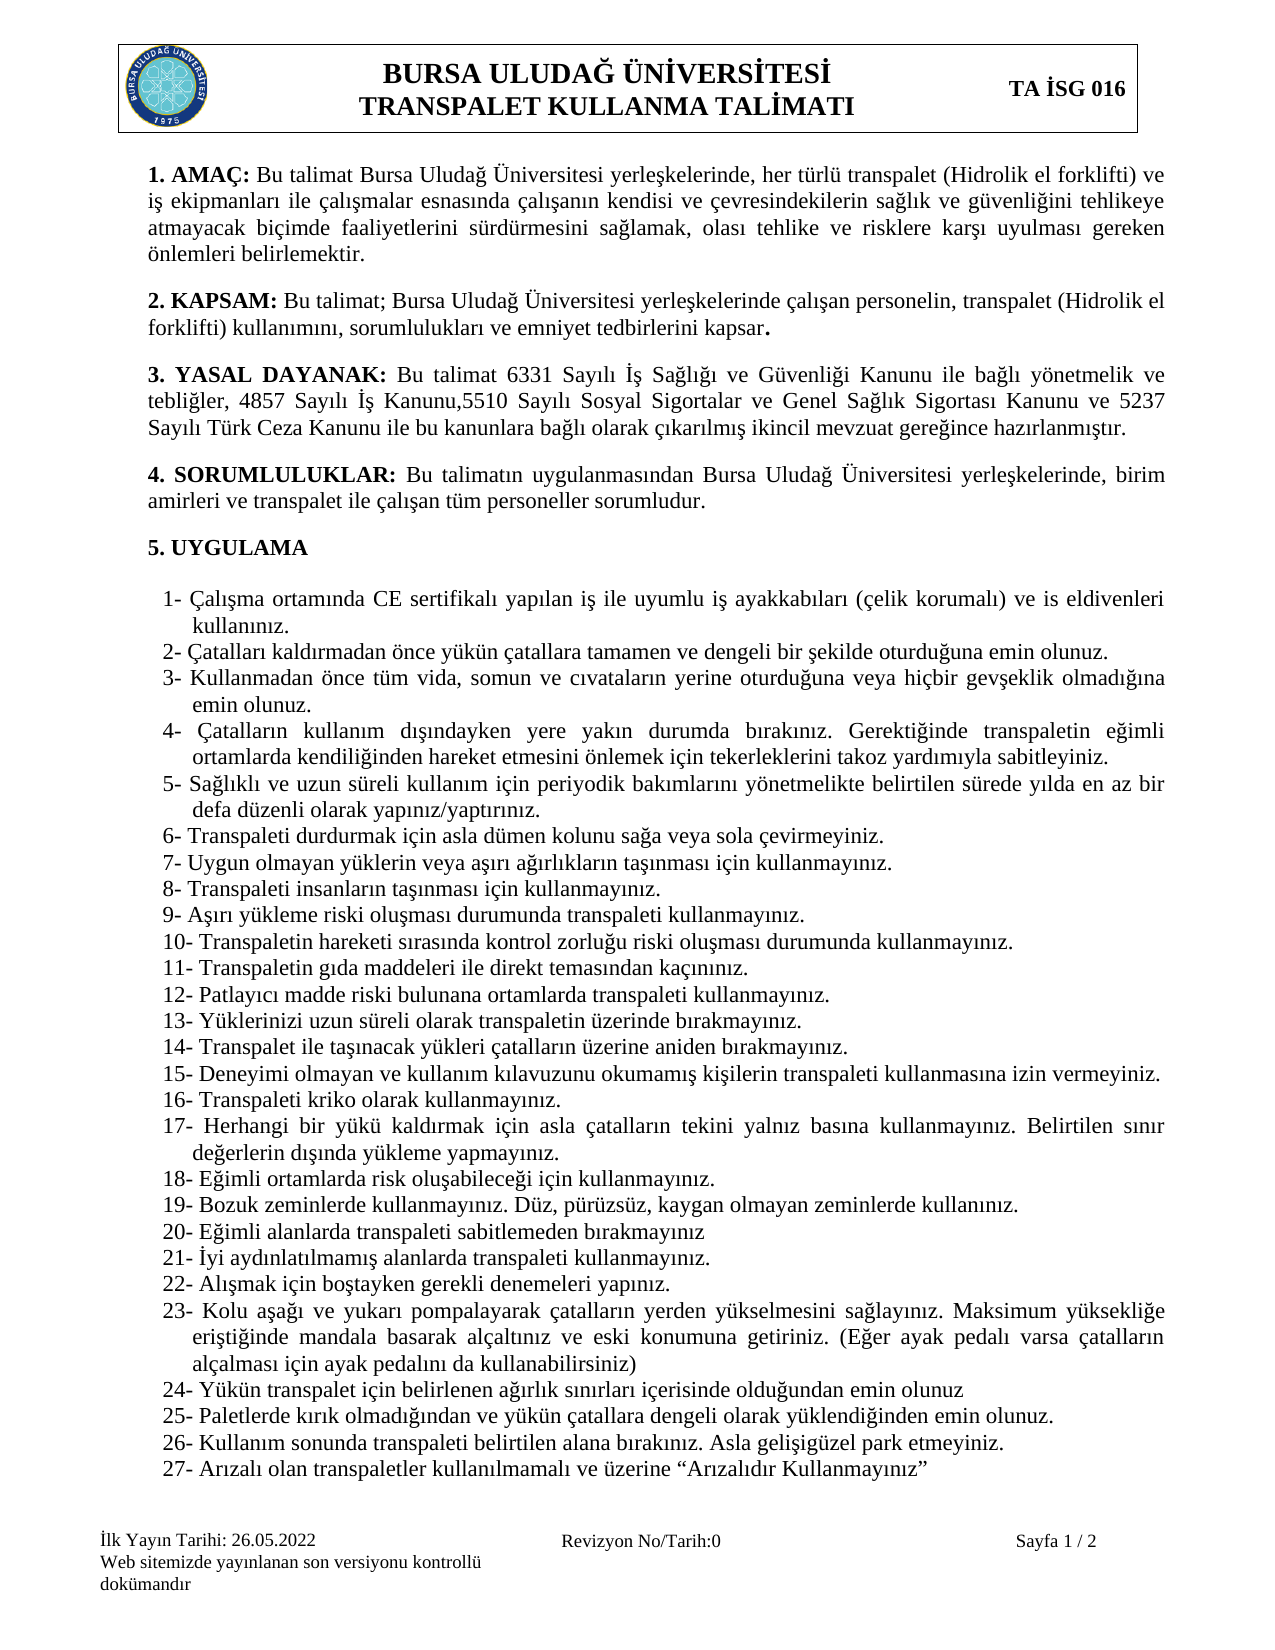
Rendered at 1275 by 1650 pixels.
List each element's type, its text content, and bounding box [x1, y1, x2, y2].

list 1- Çalışma ortamında CE sertifikalı yapılan iş ile uyumlu iş ayakkabıları (çelik korumalı) ve is eldivenleri kullanınız. [162, 585, 1167, 638]
list 2- Çatalları kaldırmadan önce yükün çatallara tamamen ve dengeli bir şekilde oturduğuna emin olunuz. [162, 638, 1167, 664]
list 20- Eğimli alanlarda transpaleti sabitlemeden bırakmayınız [162, 1218, 1167, 1244]
list 15- Deneyimi olmayan ve kullanım kılavuzunu okumamış kişilerin transpaleti kullanmasına izin vermeyiniz. [162, 1060, 1167, 1086]
text 4. SORUMLULUKLAR: Bu talimatın uygulanmasından Bursa Uludağ Üniversitesi yerleşkelerinde, birim amirleri ve transpalet ile çalışan tüm personeller sorumludur. [148, 461, 1167, 513]
list 11- Transpaletin gıda maddeleri ile direkt temasından kaçınınız. [162, 954, 1167, 981]
list 5- Sağlıklı ve uzun süreli kullanım için periyodik bakımlarını yönetmelikte belirtilen sürede yılda en az bir defa düzenli olarak yapınız/yaptırınız. [162, 770, 1167, 822]
list 16- Transpaleti kriko olarak kullanmayınız. [162, 1086, 1167, 1112]
list 23- Kolu aşağı ve yukarı pompalayarak çatalların yerden yükselmesini sağlayınız. Maksimum yüksekliğe eriştiğinde mandala basarak alçaltınız ve eski konumuna getiriniz. (Eğer ayak pedalı varsa çatalların alçalması için ayak pedalını da kullanabilirsiniz) [162, 1297, 1167, 1376]
list 6- Transpaleti durdurmak için asla dümen kolunu sağa veya sola çevirmeyiniz. [162, 822, 1167, 849]
list 18- Eğimli ortamlarda risk oluşabileceği için kullanmayınız. [162, 1165, 1167, 1191]
list 25- Paletlerde kırık olmadığından ve yükün çatallara dengeli olarak yüklendiğinden emin olunuz. [162, 1402, 1167, 1429]
list 9- Aşırı yükleme riski oluşması durumunda transpaleti kullanmayınız. [162, 902, 1167, 928]
list 4- Çatalların kullanım dışındayken yere yakın durumda bırakınız. Gerektiğinde transpaletin eğimli ortamlarda kendiliğinden hareket etmesini önlemek için tekerleklerini takoz yardımıyla sabitleyiniz. [162, 717, 1167, 770]
text 2. KAPSAM: Bu talimat; Bursa Uludağ Üniversitesi yerleşkelerinde çalışan personelin, transpalet (Hidrolik el forklifti) kullanımını, sorumlulukları ve emniyet tedbirlerini kapsar. [148, 287, 1167, 340]
list 19- Bozuk zeminlerde kullanmayınız. Düz, pürüzsüz, kaygan olmayan zeminlerde kullanınız. [162, 1191, 1167, 1218]
list 10- Transpaletin hareketi sırasında kontrol zorluğu riski oluşması durumunda kullanmayınız. [162, 928, 1167, 954]
text 5. UYGULAMA [148, 534, 1167, 561]
text 3. YASAL DAYANAK: Bu talimat 6331 Sayılı İş Sağlığı ve Güvenliği Kanunu ile bağlı yönetmelik ve tebliğler, 4857 Sayılı İş Kanunu,5510 Sayılı Sosyal Sigortalar ve Genel Sağlık Sigortası Kanunu ve 5237 Sayılı Türk Ceza Kanunu ile bu kanunlara bağlı olarak çıkarılmış ikincil mevzuat gereğince hazırlanmıştır. [148, 361, 1167, 440]
list 22- Alışmak için boştayken gerekli denemeleri yapınız. [162, 1271, 1167, 1297]
list 12- Patlayıcı madde riski bulunana ortamlarda transpaleti kullanmayınız. [162, 981, 1167, 1007]
list 26- Kullanım sonunda transpaleti belirtilen alana bırakınız. Asla gelişigüzel park etmeyiniz. [162, 1429, 1167, 1455]
list 3- Kullanmadan önce tüm vida, somun ve cıvataların yerine oturduğuna veya hiçbir gevşeklik olmadığına emin olunuz. [162, 664, 1167, 717]
list 17- Herhangi bir yükü kaldırmak için asla çatalların tekini yalnız basına kullanmayınız. Belirtilen sınır değerlerin dışında yükleme yapmayınız. [162, 1112, 1167, 1165]
list 21- İyi aydınlatılmamış alanlarda transpaleti kullanmayınız. [162, 1244, 1167, 1271]
list 13- Yüklerinizi uzun süreli olarak transpaletin üzerinde bırakmayınız. [162, 1007, 1167, 1033]
list 7- Uygun olmayan yüklerin veya aşırı ağırlıkların taşınması için kullanmayınız. [162, 849, 1167, 875]
list 14- Transpalet ile taşınacak yükleri çatalların üzerine aniden bırakmayınız. [162, 1033, 1167, 1060]
list 24- Yükün transpalet için belirlenen ağırlık sınırları içerisinde olduğundan emin olunuz [162, 1376, 1167, 1402]
list 27- Arızalı olan transpaletler kullanılmamalı ve üzerine “Arızalıdır Kullanmayınız” [162, 1455, 1167, 1481]
picture [125, 45, 208, 127]
list 8- Transpaleti insanların taşınması için kullanmayınız. [162, 875, 1167, 902]
text 1. AMAÇ: Bu talimat Bursa Uludağ Üniversitesi yerleşkelerinde, her türlü transpalet (Hidrolik el forklifti) ve iş ekipmanları ile çalışmalar esnasında çalışanın kendisi ve çevresindekilerin sağlık ve güvenliğini tehlikeye atmayacak biçimde faaliyetlerini sürdürmesini sağlamak, olası tehlike ve risklere karşı uyulması gereken önlemleri belirlemektir. [148, 161, 1167, 266]
